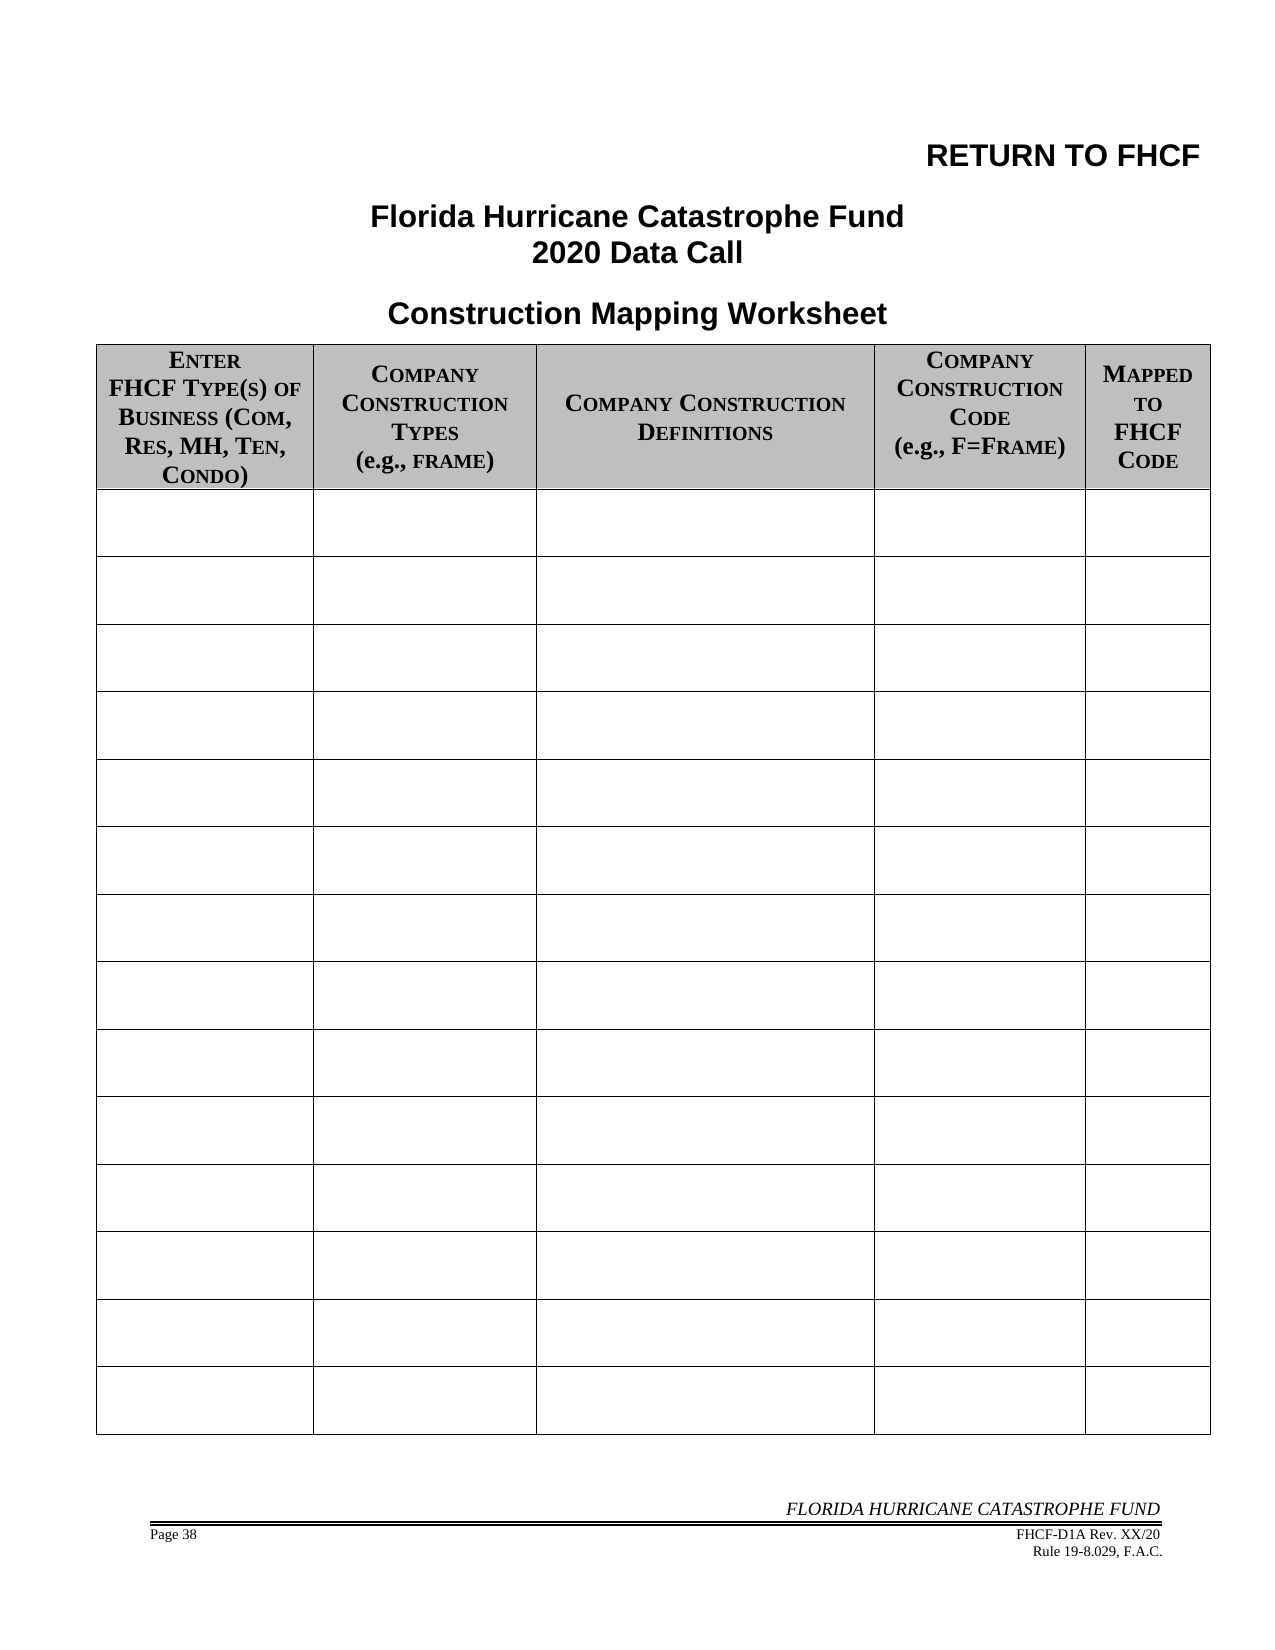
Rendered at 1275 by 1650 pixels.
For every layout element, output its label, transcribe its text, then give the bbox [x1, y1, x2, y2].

table_cell [314, 692, 536, 758]
table_cell [537, 1300, 874, 1366]
table_cell [1086, 557, 1210, 623]
table_cell [875, 625, 1085, 691]
table_cell [1086, 692, 1210, 758]
table_cell [314, 895, 536, 961]
table_cell [97, 1165, 313, 1231]
table_cell [314, 1367, 536, 1433]
table_cell [537, 760, 874, 826]
table_cell [1086, 1165, 1210, 1231]
table_cell [875, 1300, 1085, 1366]
table_cell [875, 1165, 1085, 1231]
table_cell [314, 760, 536, 826]
table_cell [537, 1097, 874, 1163]
table_cell [314, 1097, 536, 1163]
table_cell [314, 1300, 536, 1366]
table_cell [875, 692, 1085, 758]
table_cell [97, 1097, 313, 1163]
table_cell [537, 1165, 874, 1231]
table_cell [97, 490, 313, 556]
table_cell [97, 692, 313, 758]
table_cell [314, 1232, 536, 1298]
table_cell [875, 760, 1085, 826]
table_cell [537, 692, 874, 758]
table_cell [875, 1232, 1085, 1298]
table_cell [97, 962, 313, 1028]
table_cell [875, 490, 1085, 556]
table_cell [1086, 1097, 1210, 1163]
table_cell [97, 1300, 313, 1366]
table_cell [875, 1030, 1085, 1096]
table_cell [537, 827, 874, 893]
table_cell [875, 1097, 1085, 1163]
table_cell [875, 962, 1085, 1028]
table_cell [1086, 1232, 1210, 1298]
table_cell [314, 1030, 536, 1096]
table_cell [875, 895, 1085, 961]
table_cell [97, 895, 313, 961]
table_header Enter FHCF Type(s) of Business (Com, Res, MH, Ten, Condo) [97, 345, 313, 488]
table_cell [537, 895, 874, 961]
table_cell [1086, 625, 1210, 691]
text Florida Hurricane Catastrophe Fund [150, 198, 1125, 234]
table_cell [314, 625, 536, 691]
table_cell [97, 760, 313, 826]
table_cell [1086, 1367, 1210, 1433]
table_cell [1086, 1030, 1210, 1096]
table_cell [97, 557, 313, 623]
table_header Company Construction Types (e.g., frame) [314, 345, 536, 488]
table_cell [1086, 760, 1210, 826]
table_cell [875, 1367, 1085, 1433]
table_cell [537, 1030, 874, 1096]
table_cell [314, 1165, 536, 1231]
table_cell [314, 827, 536, 893]
table_cell [1086, 962, 1210, 1028]
table_cell [537, 625, 874, 691]
table_cell [97, 827, 313, 893]
table_cell [97, 625, 313, 691]
table_cell [314, 490, 536, 556]
table_header Mapped to FHCF Code [1086, 345, 1210, 488]
table_cell [537, 557, 874, 623]
table_cell [97, 1367, 313, 1433]
table_cell [537, 962, 874, 1028]
table_cell [537, 1232, 874, 1298]
table_cell [97, 1232, 313, 1298]
text Construction Mapping Worksheet [150, 295, 1125, 331]
table_cell [314, 962, 536, 1028]
table_cell [1086, 490, 1210, 556]
table_cell [875, 557, 1085, 623]
table_cell [97, 1030, 313, 1096]
table_cell [1086, 827, 1210, 893]
table_header Company Construction Code (e.g., F=Frame) [875, 345, 1085, 488]
text 2020 Data Call [150, 234, 1125, 270]
table_cell [537, 1367, 874, 1433]
table_cell [875, 827, 1085, 893]
table_cell [537, 490, 874, 556]
table_header Company Construction Definitions [537, 345, 874, 488]
table_cell [314, 557, 536, 623]
table_cell [1086, 895, 1210, 961]
text RETURN TO FHCF [150, 137, 1200, 173]
table_cell [1086, 1300, 1210, 1366]
